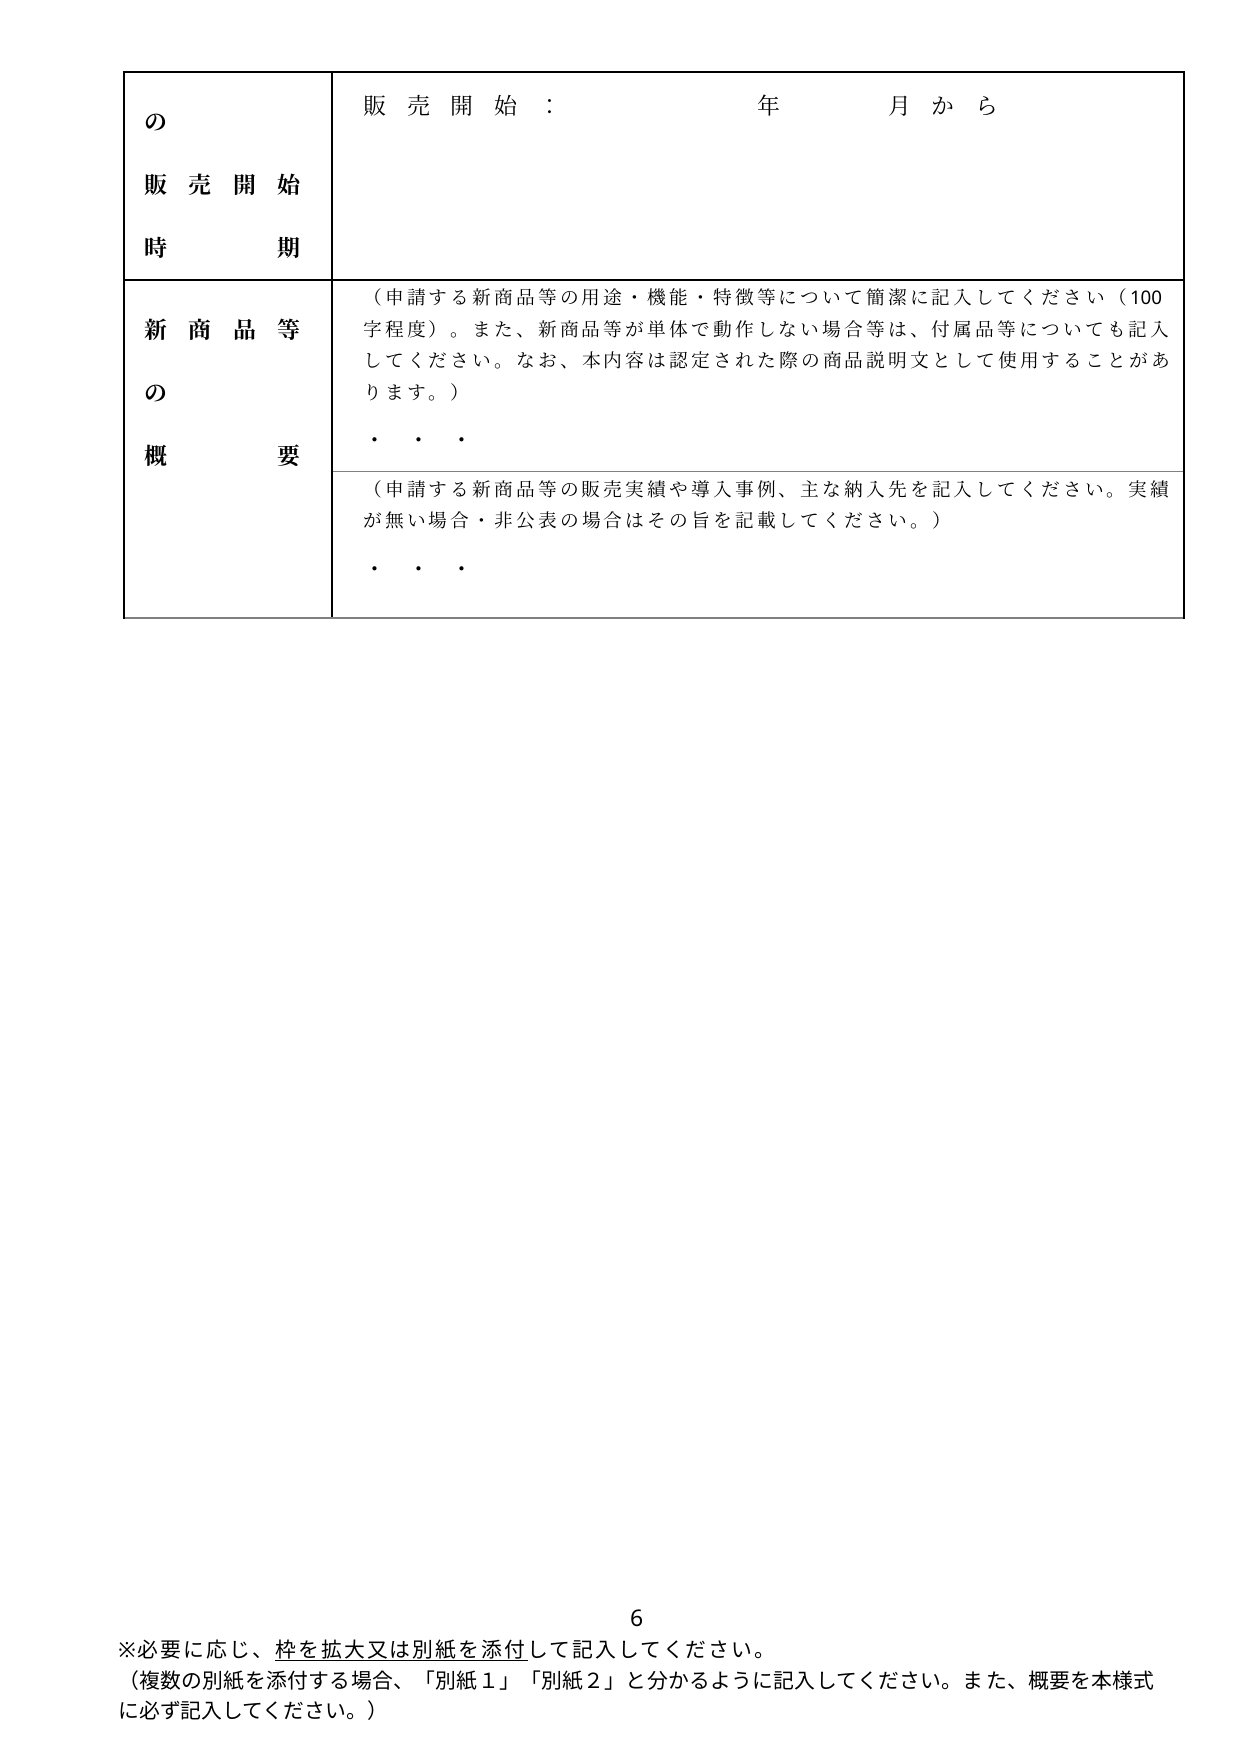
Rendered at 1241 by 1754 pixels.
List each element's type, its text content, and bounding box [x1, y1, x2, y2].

table_cell 新商品等の 概要 [125, 281, 331, 617]
table_cell 新商品等の 販売開始時期 [125, 73, 331, 279]
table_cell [333, 73, 1183, 279]
table_cell （申請する新商品等の販売実績や導入事例、主な納入先を記入してください。実績が無い場合・非公表の場合はその旨を記載してください。） ・・・ [333, 472, 1183, 617]
table_cell （申請する新商品等の用途・機能・特徴等について簡潔に記入してください（100字程度）。また、新商品等が単体で動作しない場合等は、付属品等についても記入してください。なお、本内容は認定された際の商品説明文として使用することがあります。） ・・・ [333, 281, 1183, 471]
